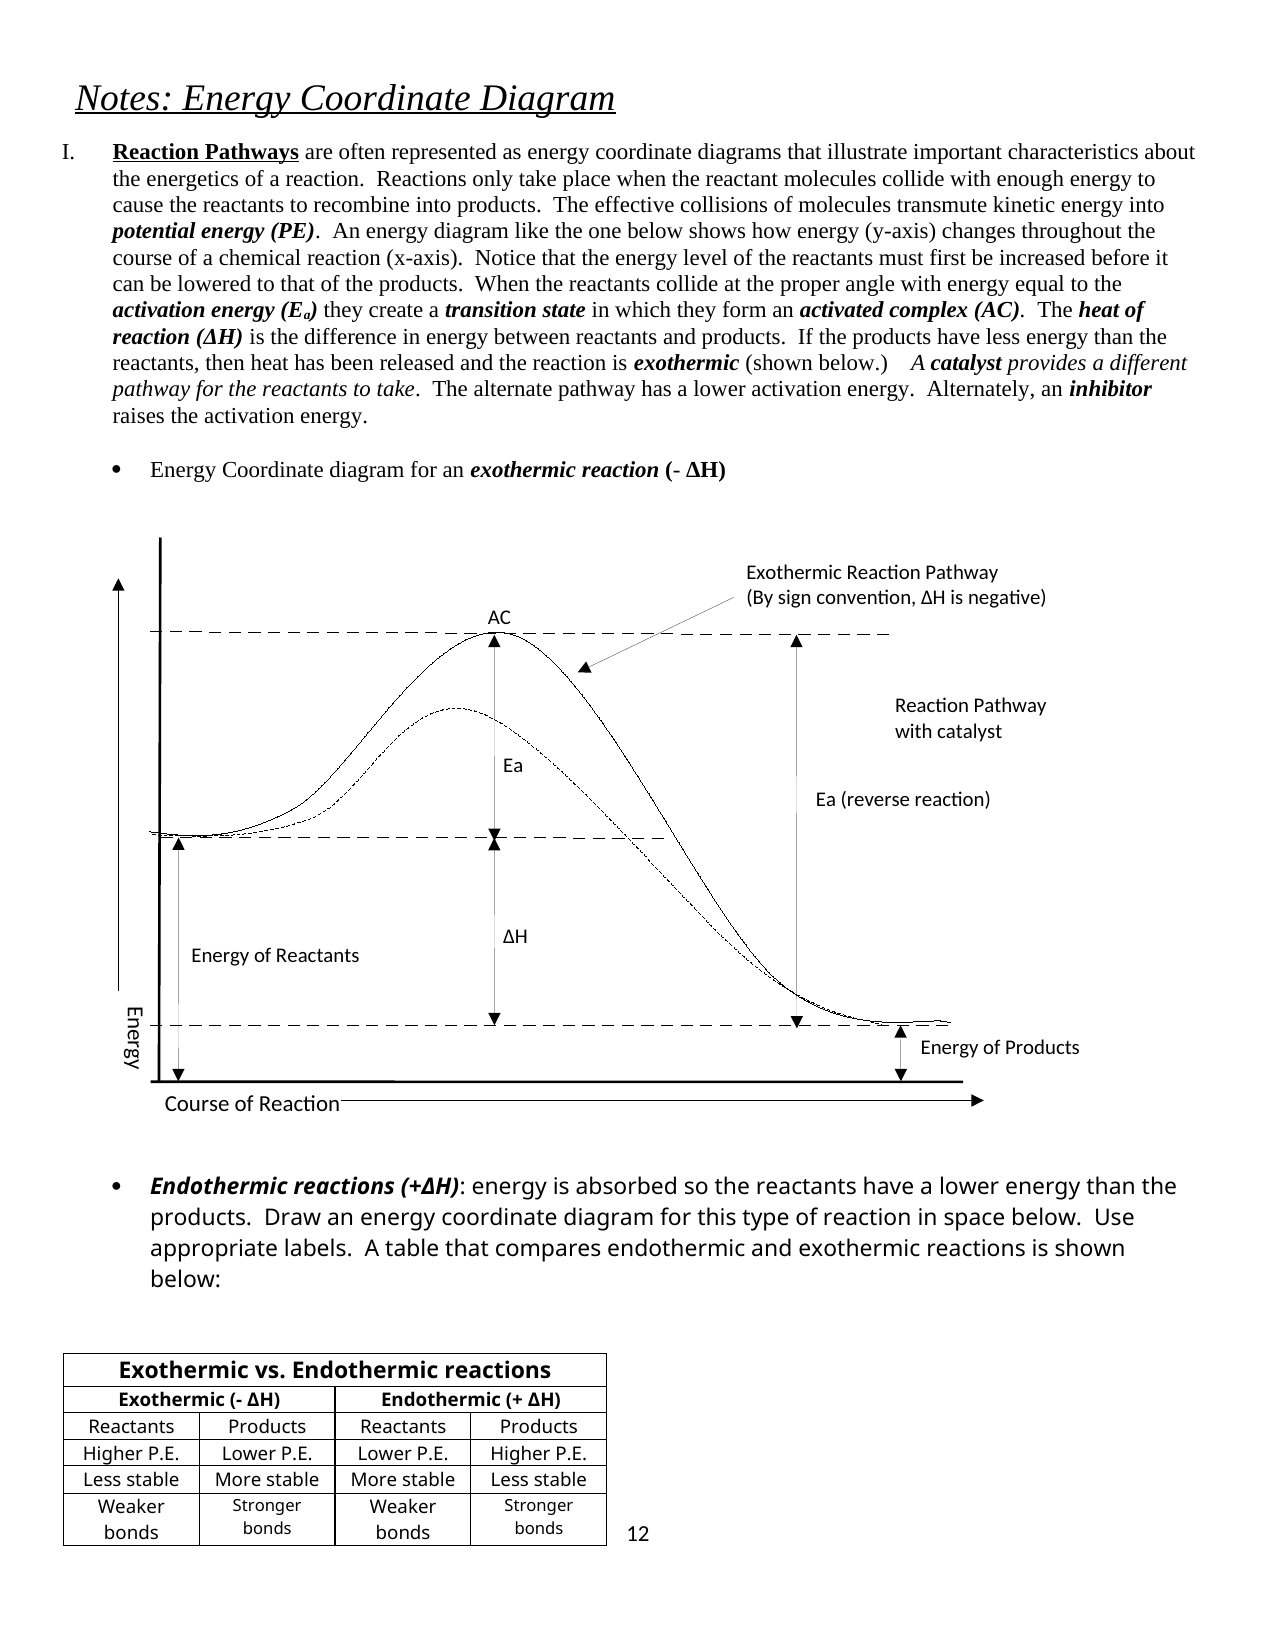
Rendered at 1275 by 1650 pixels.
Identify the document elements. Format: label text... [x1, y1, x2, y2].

table_cell Stronger bonds [200, 1494, 334, 1545]
table_cell Higher P.E. [471, 1440, 606, 1465]
table_cell Less stable [64, 1466, 199, 1493]
table_cell Reactants [336, 1413, 470, 1439]
table_cell Products [471, 1413, 606, 1439]
table_cell Less stable [471, 1466, 606, 1493]
table_cell Products [200, 1413, 334, 1439]
list Energy Coordinate diagram for an exothermic reaction (- ΔH) [112, 457, 1200, 483]
table_cell Lower P.E. [200, 1440, 334, 1465]
table_cell Exothermic (- ΔH) [64, 1387, 334, 1412]
table_cell Reactants [64, 1413, 199, 1439]
text Notes: Energy Coordinate Diagram [75, 75, 1200, 118]
table_cell Weaker bonds [336, 1494, 470, 1545]
table_cell Higher P.E. [64, 1440, 199, 1465]
table_cell Stronger bonds [471, 1494, 606, 1545]
table_cell More stable [336, 1466, 470, 1493]
table_cell More stable [200, 1466, 334, 1493]
table_header Exothermic vs. Endothermic reactions [64, 1354, 606, 1386]
table_cell Endothermic (+ ΔH) [336, 1387, 606, 1412]
list Reaction Pathways are often represented as energy coordinate diagrams that illustrate important characteristics about the energetics of a reaction. Reactions only take place when the reactant molecules collide with enough energy to cause the reactants to recombine into products. The effective collisions of molecules transmute kinetic energy into potential energy (PE). An energy diagram like the one below shows how energy (y-axis) changes throughout the course of a chemical reaction (x-axis). Notice that the energy level of the reactants must first be increased before it can be lowered to that of the products. When the reactants collide at the proper angle with energy equal to the activation energy (Ea) they create a transition state in which they form an activated complex (AC). The heat of reaction (ΔH) is the difference in energy between reactants and products. If the products have less energy than the reactants, then heat has been released and the reaction is exothermic (shown below.) A catalyst provides a different pathway for the reactants to take. The alternate pathway has a lower activation energy. Alternately, an inhibitor raises the activation energy. [75, 138, 1200, 428]
table_cell Weaker bonds [64, 1494, 199, 1545]
list Endothermic reactions (+ΔH): energy is absorbed so the reactants have a lower energy than the products. Draw an energy coordinate diagram for this type of reaction in space below. Use appropriate labels. A table that compares endothermic and exothermic reactions is shown below: [112, 1169, 1200, 1294]
table_cell Lower P.E. [336, 1440, 470, 1465]
